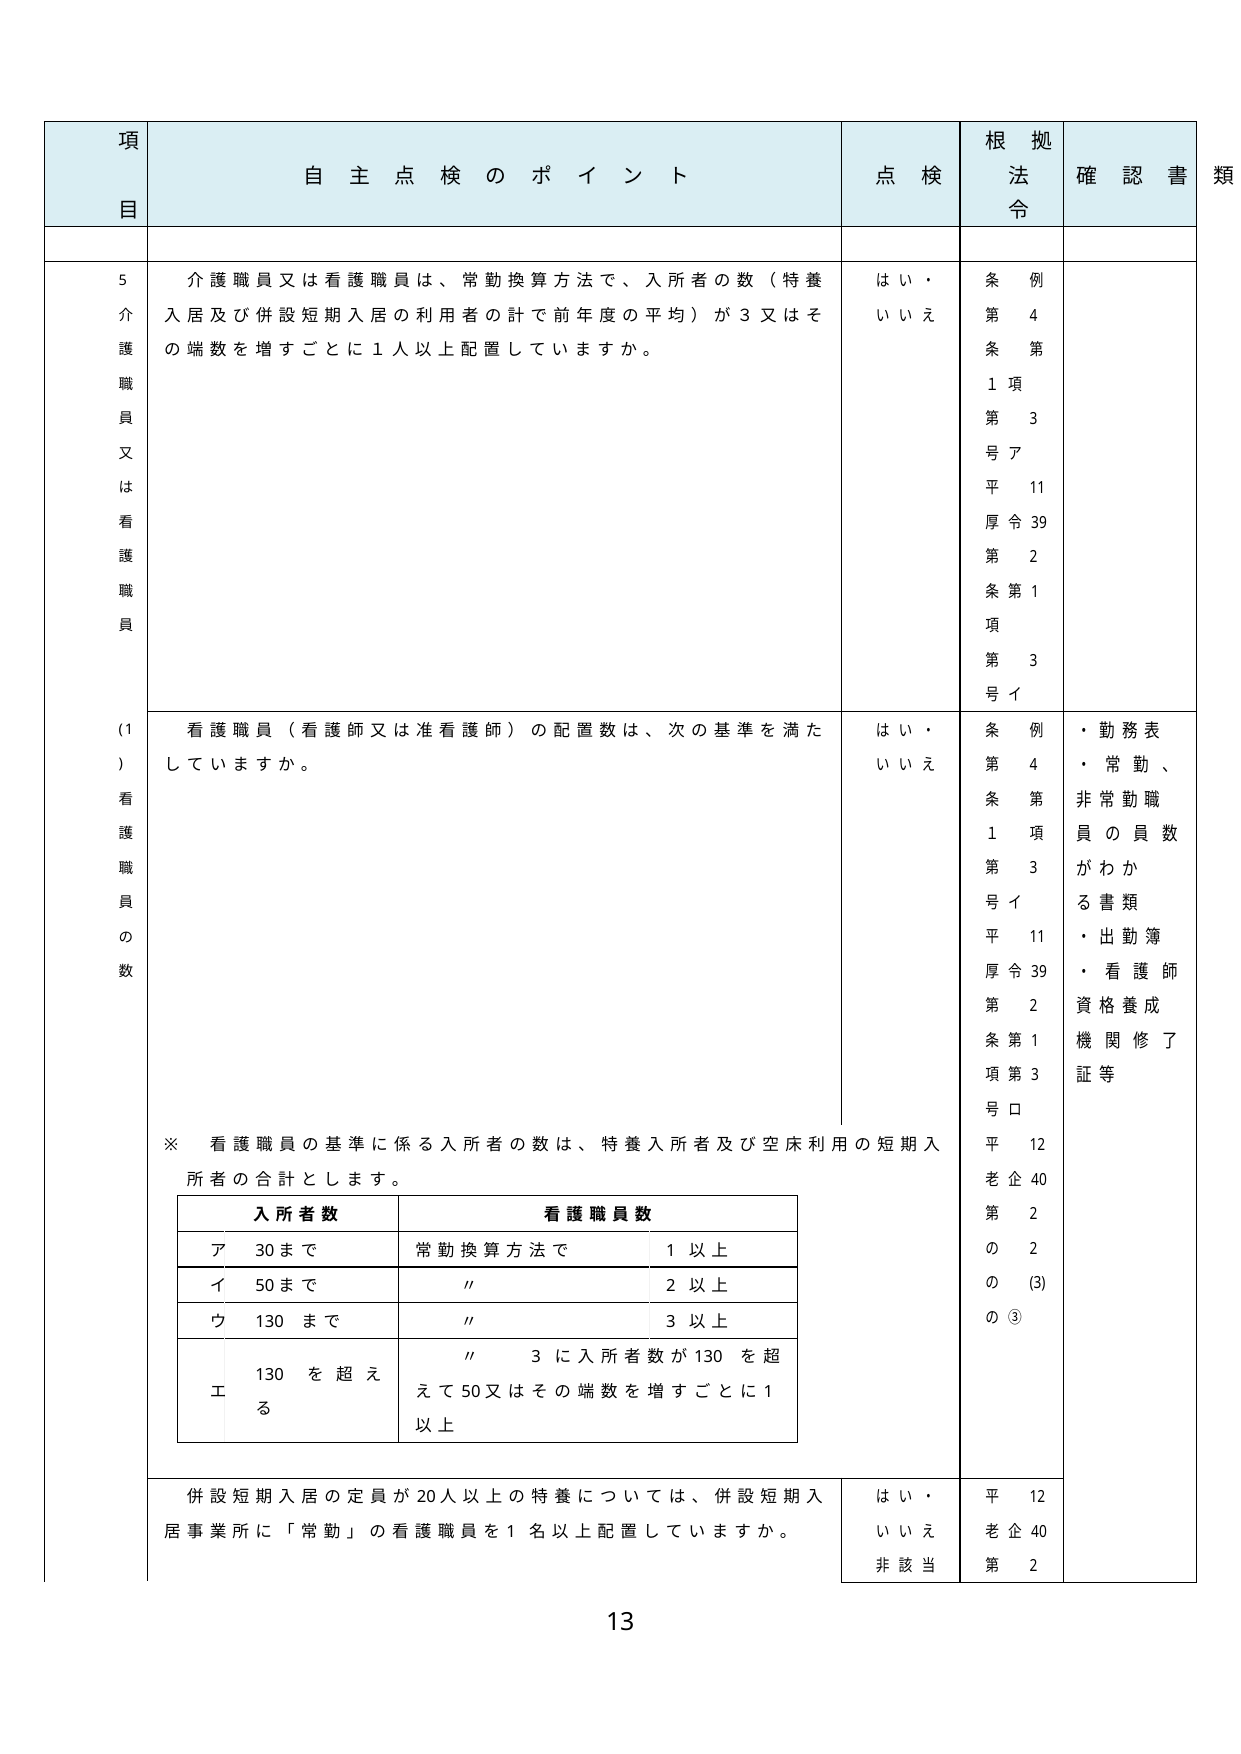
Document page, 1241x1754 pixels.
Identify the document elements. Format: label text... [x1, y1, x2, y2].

table_cell 5 介護職員又は看護職員 [45, 262, 147, 711]
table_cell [148, 227, 841, 261]
table_cell 平12老企40 第2の2の(4)の③ [961, 1479, 1063, 1582]
table_header 確認書類 [1064, 122, 1196, 226]
table_cell はい・いいえ [842, 712, 959, 1125]
table_cell はい・いいえ [842, 262, 959, 711]
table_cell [148, 1479, 841, 1582]
table_cell 看護職員（看護師又は准看護師）の配置数は、次の基準を満たしていますか。 [148, 712, 841, 1125]
table_cell 平12老企40 第2の2の(3)の③ [961, 1125, 1063, 1477]
table_cell [842, 227, 959, 261]
table_cell はい・いいえ 非該当 [842, 1479, 959, 1582]
table_header 項 目 [45, 122, 147, 226]
table_cell ・勤務表 ・常勤、非常勤職 員の員数がわか る書類 ・出勤簿 ・看護師資格養成 機関修了証等 [1064, 712, 1196, 1582]
table_cell ※ 看護職員の基準に係る入所者の数は、特養入所者及び空床利用の短期入所者の合計とします。 [148, 1125, 959, 1477]
table_cell [1064, 262, 1196, 711]
table_cell (1) 看護職員の数 [45, 711, 148, 1582]
table_header 自 主 点 検 の ポ イ ン ト [148, 122, 841, 226]
table_header 根拠法令 [961, 122, 1063, 226]
table_header 点 検 [842, 122, 959, 226]
table_cell 介護職員又は看護職員は、常勤換算方法で、入所者の数（特養入居及び併設短期入居の利用者の計で前年度の平均）が３又はその端数を増すごとに１人以上配置していますか。 [148, 262, 841, 711]
table_cell 条例第4条第１項 第3号ア 平11厚令39 第2条第1項 第3号イ [961, 262, 1063, 711]
table_cell 条例第4条第１項第3号イ 平11厚令39 第2条第1項第3号ロ [961, 712, 1063, 1125]
